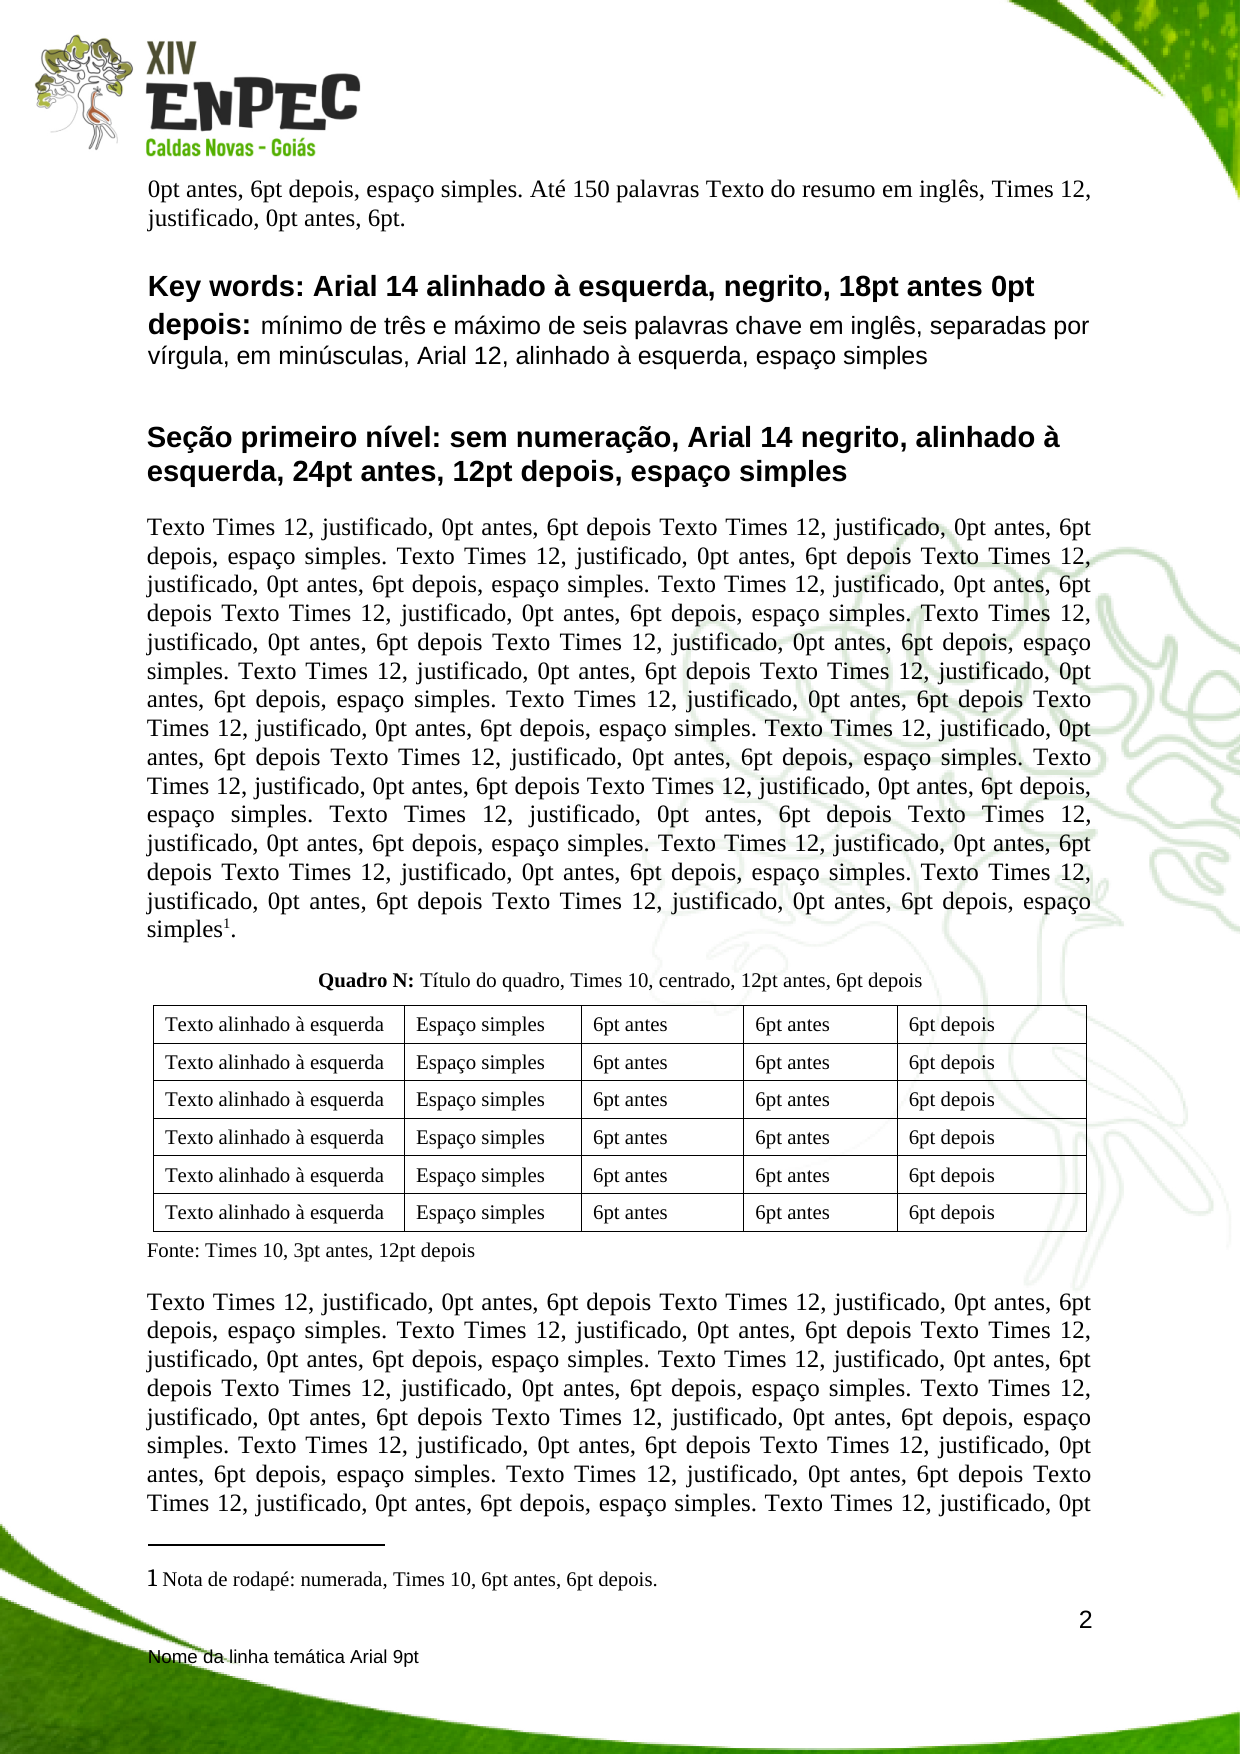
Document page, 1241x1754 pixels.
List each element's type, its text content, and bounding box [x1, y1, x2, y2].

table_cell Espaço simples [405, 1119, 581, 1155]
table_cell Espaço simples [405, 1044, 581, 1080]
table_cell Texto alinhado à esquerda [154, 1119, 404, 1155]
table_cell 6pt antes [744, 1044, 897, 1080]
table_cell 6pt antes [582, 1194, 743, 1231]
table_header Texto alinhado à esquerda [154, 1006, 404, 1042]
table_cell Texto alinhado à esquerda [154, 1081, 404, 1118]
table_header 6pt antes [744, 1006, 897, 1042]
table_cell 6pt antes [744, 1119, 897, 1155]
text Fonte: Times 10, 3pt antes, 12pt depois [147, 1238, 1092, 1262]
table_header 6pt antes [582, 1006, 743, 1042]
table_header 6pt depois [898, 1006, 1086, 1042]
text Quadro N: Título do quadro, Times 10, centrado, 12pt antes, 6pt depois [148, 968, 1092, 992]
table_cell 6pt depois [898, 1119, 1086, 1155]
table_cell 6pt antes [582, 1044, 743, 1080]
table_cell Espaço simples [405, 1194, 581, 1231]
table_cell 6pt antes [744, 1194, 897, 1231]
table_cell 6pt depois [898, 1194, 1086, 1231]
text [147, 1287, 1092, 1517]
table_cell 6pt antes [744, 1156, 897, 1193]
table_cell Espaço simples [405, 1156, 581, 1193]
text Key words: Arial 14 alinhado à esquerda, negrito, 18pt antes 0pt depois: mínimo de três e máximo de seis palavras chave em inglês, separadas por vírgula, em minúsculas, Arial 12, alinhado à esquerda, espaço simples [148, 269, 1092, 370]
table_cell 6pt antes [744, 1081, 897, 1118]
table_cell 6pt depois [898, 1081, 1086, 1118]
picture [0, 0, 1240, 1754]
table_cell 6pt antes [582, 1119, 743, 1155]
table_cell Espaço simples [405, 1081, 581, 1118]
table_cell Texto alinhado à esquerda [154, 1044, 404, 1080]
text Seção primeiro nível: sem numeração, Arial 14 negrito, alinhado à esquerda, 24pt antes, 12pt depois, espaço simples [147, 420, 1092, 487]
table_cell 6pt depois [898, 1156, 1086, 1193]
table_cell Texto alinhado à esquerda [154, 1156, 404, 1193]
table_cell 6pt antes [582, 1081, 743, 1118]
table_cell Texto alinhado à esquerda [154, 1194, 404, 1231]
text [148, 174, 1092, 232]
table_cell 6pt depois [898, 1044, 1086, 1080]
table_header Espaço simples [405, 1006, 581, 1042]
table_cell 6pt antes [582, 1156, 743, 1193]
